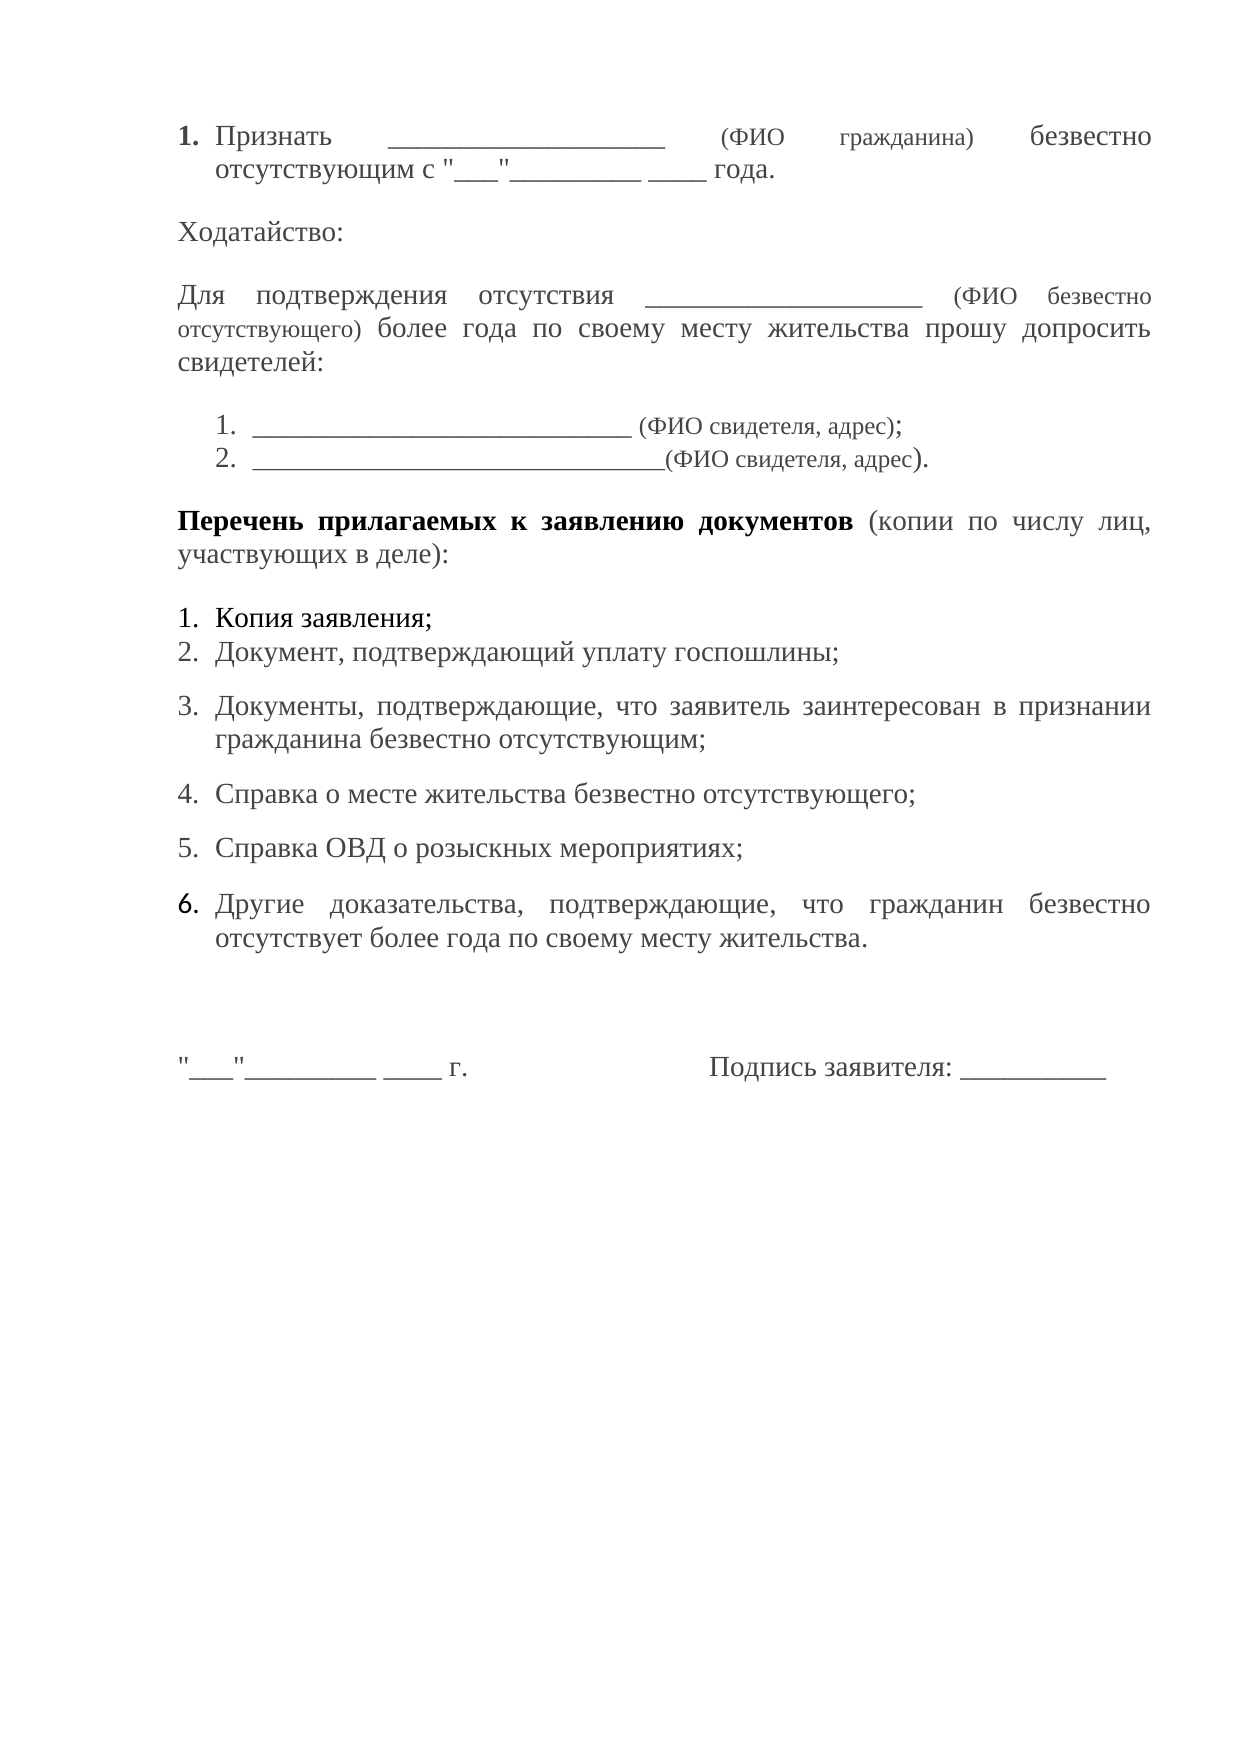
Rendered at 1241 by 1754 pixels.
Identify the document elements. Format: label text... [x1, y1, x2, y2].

list Другие доказательства, подтверждающие, что гражданин безвестно отсутствует более года по своему месту жительства. [177, 885, 1152, 954]
list __________________________ (ФИО свидетеля, адрес); [215, 407, 1152, 440]
list _________________________________(ФИО свидетеля, адрес). [215, 440, 1152, 474]
text Для подтверждения отсутствия ___________________ (ФИО безвестно отсутствующего) более года по своему месту жительства прошу допросить свидетелей: [177, 277, 1152, 378]
text Ходатайство: [177, 214, 1152, 248]
text "___"_________ ____ г. Подпись заявителя: __________ [177, 1049, 1152, 1082]
text Перечень прилагаемых к заявлению документов (копии по числу лиц, участвующих в деле): [177, 503, 1152, 570]
list Признать ___________________ (ФИО гражданина) безвестно отсутствующим с "___"_________ ____ года. [177, 118, 1152, 185]
list Справка ОВД о розыскных мероприятиях; [177, 830, 1152, 864]
list Копия заявления; [177, 600, 1152, 634]
list Справка о месте жительства безвестно отсутствующего; [177, 776, 1152, 809]
list Документ, подтверждающий уплату госпошлины; [177, 634, 1152, 667]
list Документы, подтверждающие, что заявитель заинтересован в признании гражданина безвестно отсутствующим; [177, 688, 1152, 755]
